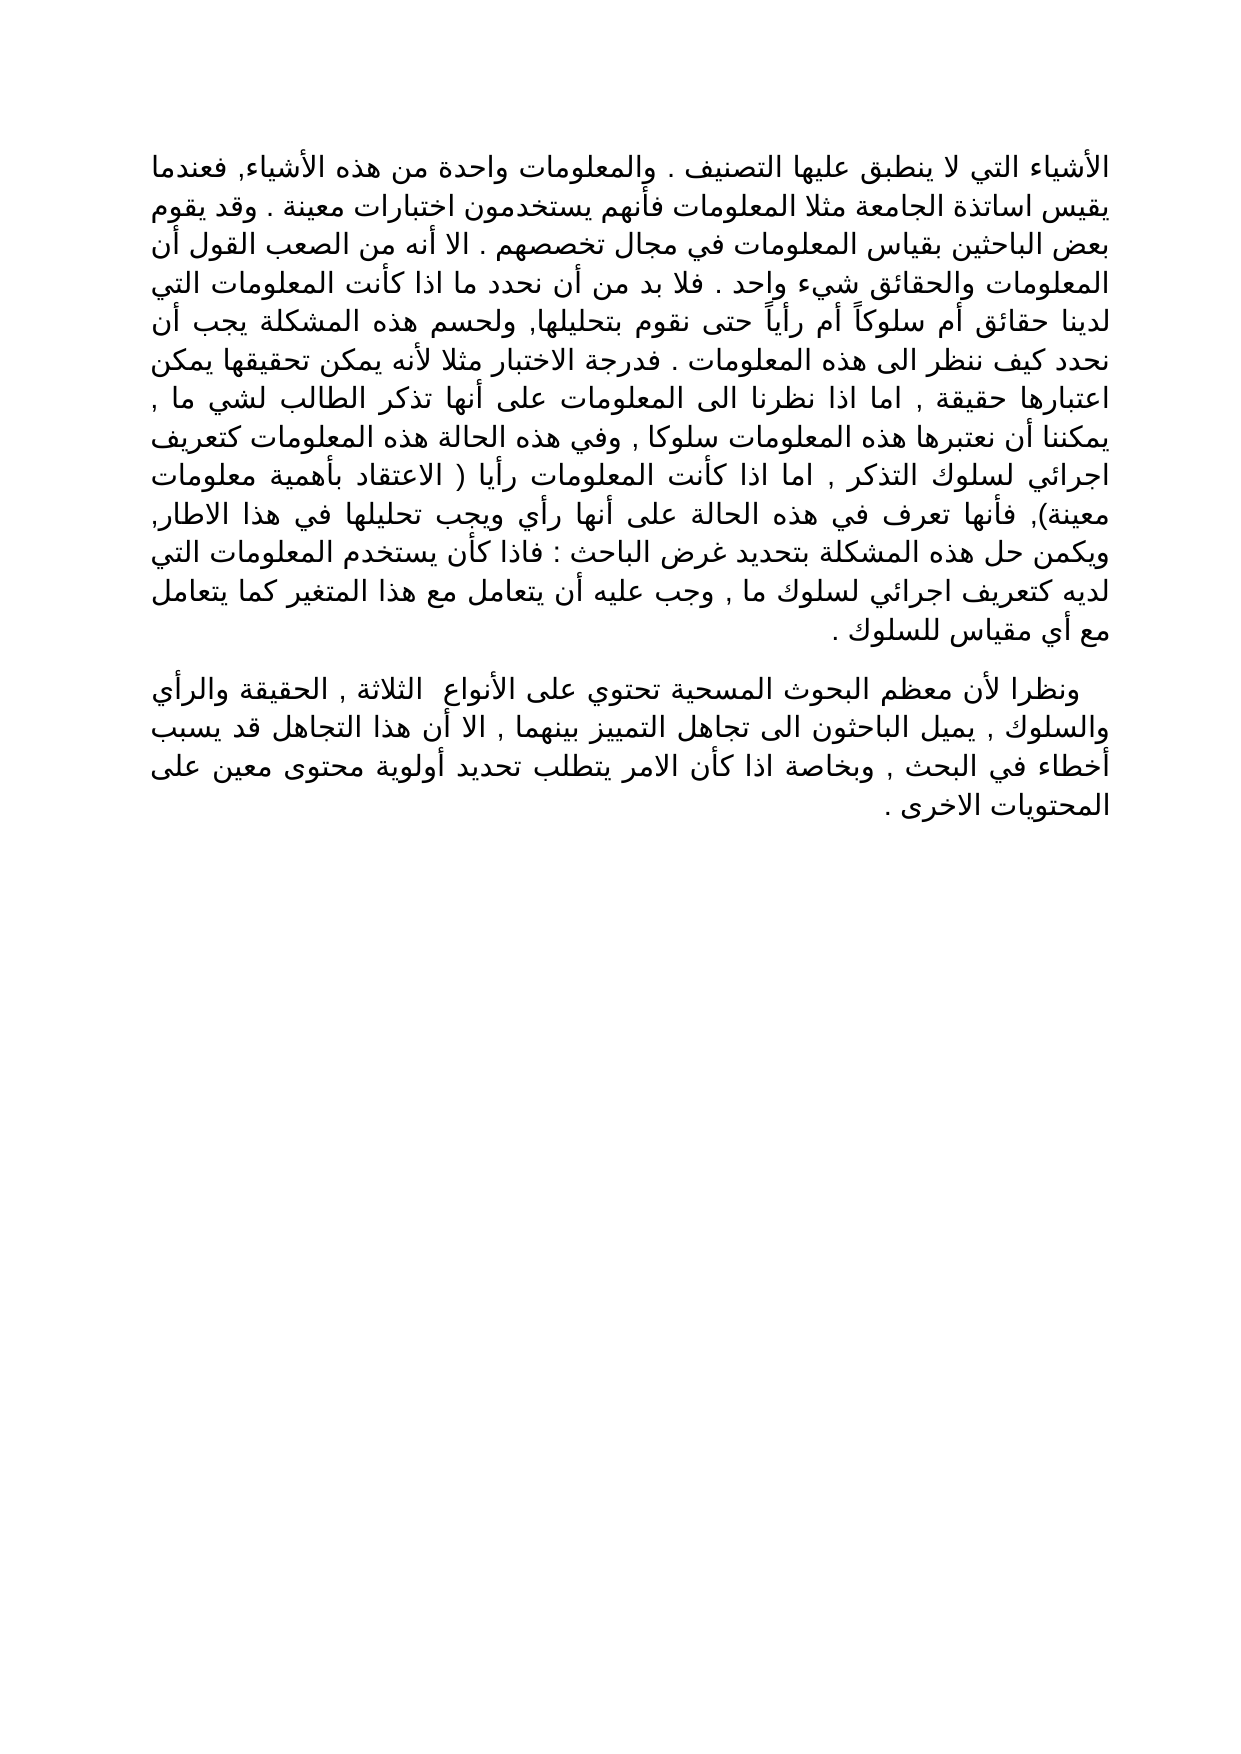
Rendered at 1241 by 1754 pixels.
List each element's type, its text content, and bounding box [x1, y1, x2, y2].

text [150, 150, 1111, 646]
text ونظرا لأن معظم البحوث المسحية تحتوي على الأنواع الثلاثة , الحقيقة والرأي والسلوك , يميل الباحثون الى تجاهل التمييز بينهما , الا أن هذا التجاهل قد يسبب أخطاء في البحث , وبخاصة اذا كأن الامر يتطلب تحديد أولوية محتوى معين على المحتويات الاخرى . [150, 672, 1111, 821]
